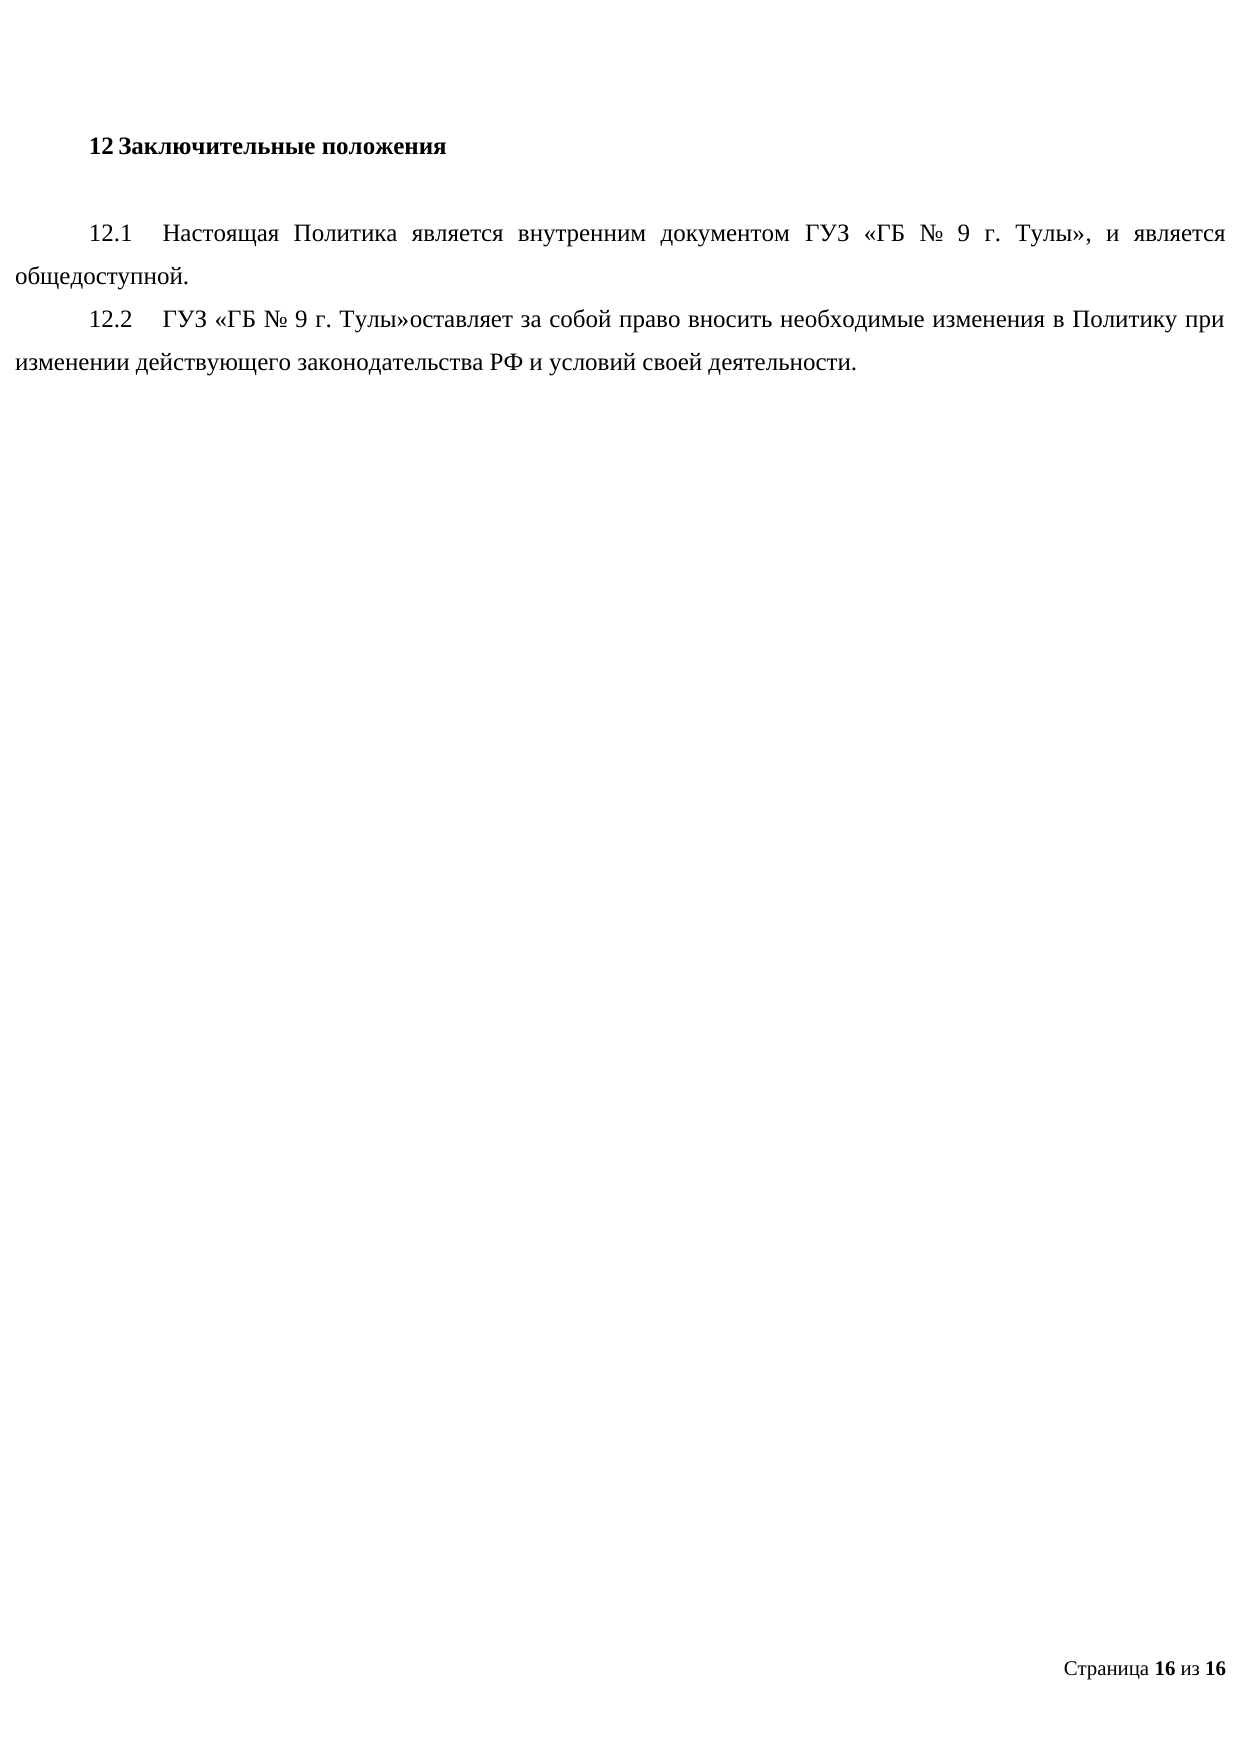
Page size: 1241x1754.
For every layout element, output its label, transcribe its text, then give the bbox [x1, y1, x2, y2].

subtitle Заключительные положения [15, 131, 1226, 160]
list Настоящая Политика является внутренним документом ГУЗ «ГБ № 9 г. Тулы», и является общедоступной. [15, 218, 1226, 289]
list ГУЗ «ГБ № 9 г. Тулы»оставляет за собой право вносить необходимые изменения в Политику при изменении действующего законодательства РФ и условий своей деятельности. [15, 304, 1226, 376]
